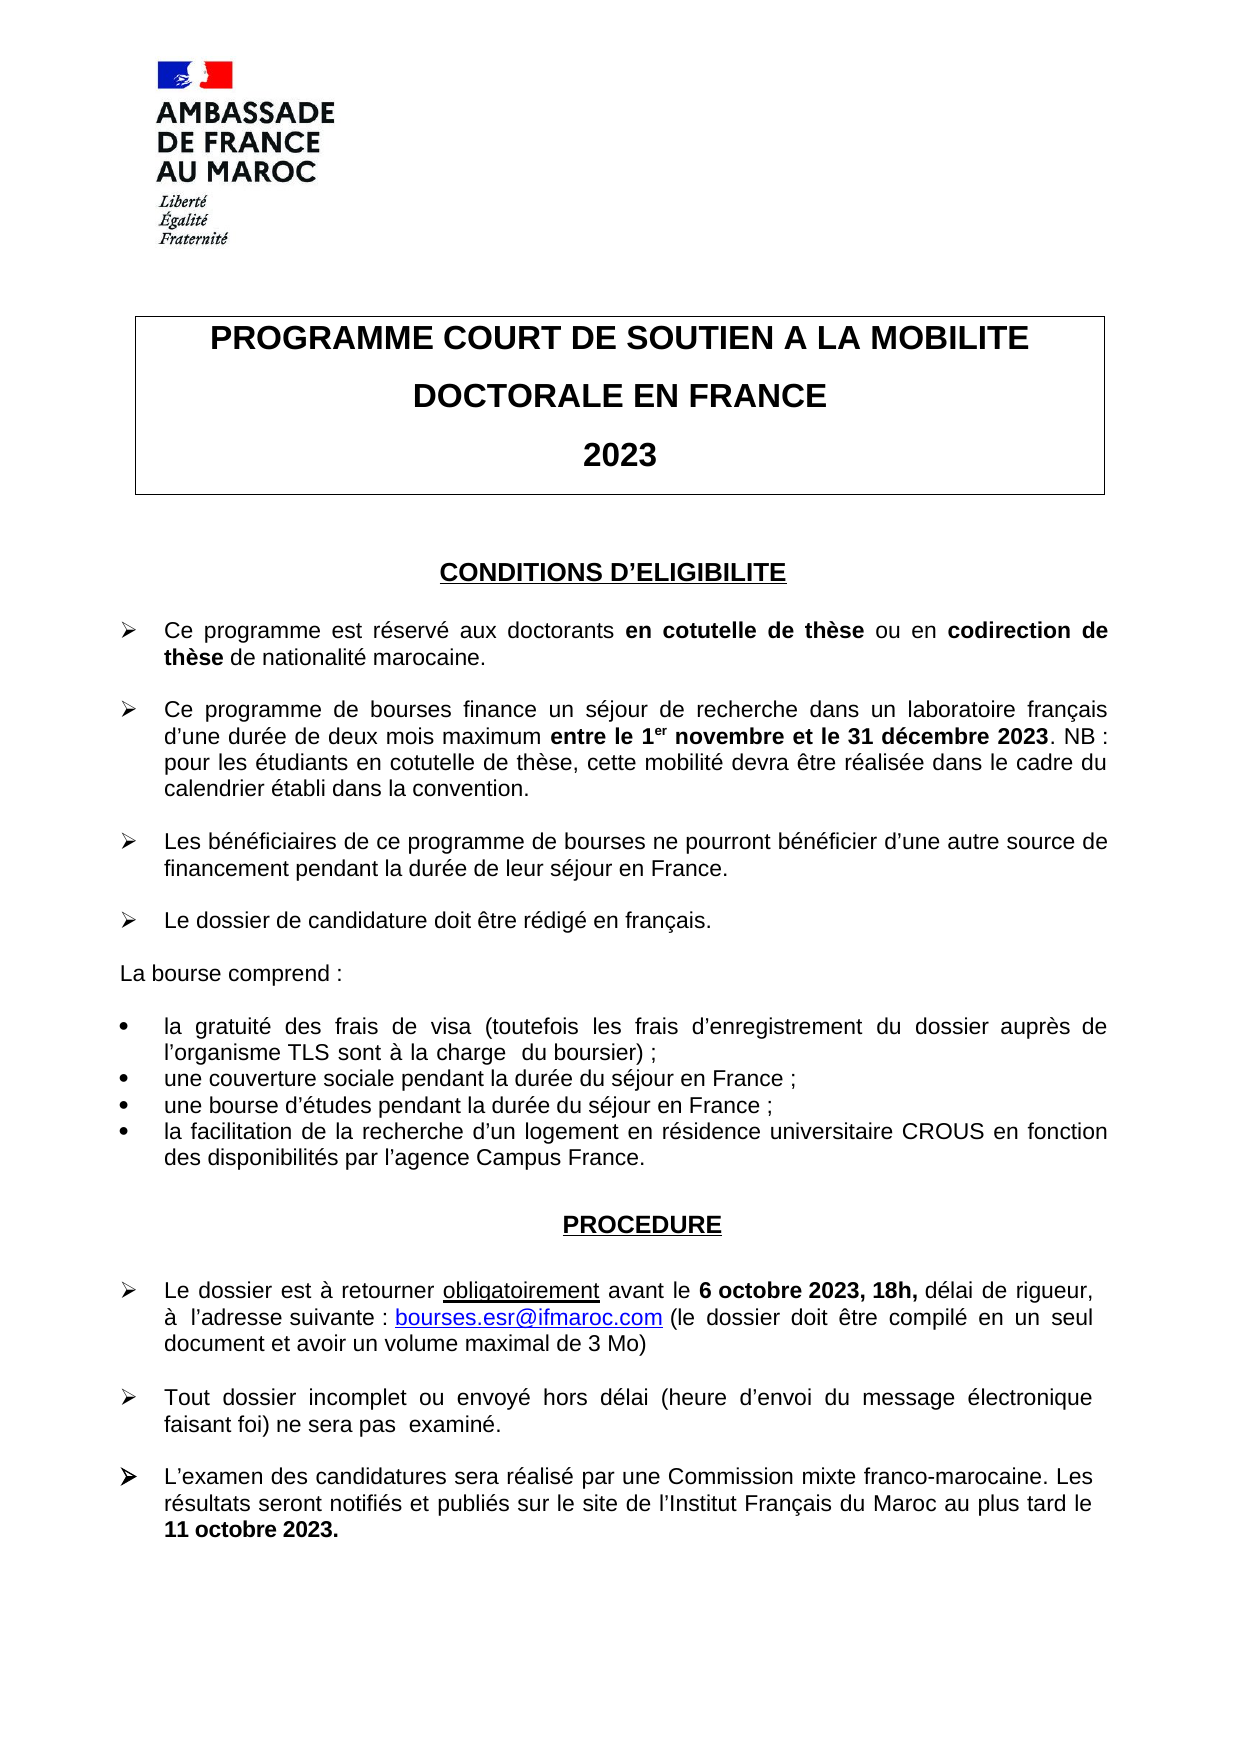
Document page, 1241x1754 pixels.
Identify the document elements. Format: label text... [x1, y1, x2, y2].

list une bourse d’études pendant la durée du séjour en France ; [119, 1092, 1108, 1118]
list Les bénéficiaires de ce programme de bourses ne pourront bénéficier d’une autre source de financement pendant la durée de leur séjour en France. [119, 828, 1108, 881]
text CONDITIONS D’ELIGIBILITE [60, 557, 1165, 587]
text La bourse comprend : [119, 960, 1108, 986]
list Ce programme de bourses finance un séjour de recherche dans un laboratoire français d’une durée de deux mois maximum entre le 1er novembre et le 31 décembre 2023. NB : pour les étudiants en cotutelle de thèse, cette mobilité devra être réalisée dans le cadre du calendrier établi dans la convention. [119, 696, 1108, 802]
list la facilitation de la recherche d’un logement en résidence universitaire CROUS en fonction des disponibilités par l’agence Campus France. [119, 1118, 1108, 1171]
text PROCEDURE [119, 1210, 1165, 1239]
list Tout dossier incomplet ou envoyé hors délai (heure d’envoi du message électronique faisant foi) ne sera pas examiné. [119, 1384, 1094, 1437]
picture [131, 56, 473, 249]
list L’examen des candidatures sera réalisé par une Commission mixte franco-marocaine. Les résultats seront notifiés et publiés sur le site de l’Institut Français du Maroc au plus tard le 11 octobre 2023. [119, 1463, 1094, 1542]
list Ce programme est réservé aux doctorants en cotutelle de thèse ou en codirection de thèse de nationalité marocaine. [119, 617, 1108, 670]
list la gratuité des frais de visa (toutefois les frais d’enregistrement du dossier auprès de l’organisme TLS sont à la charge du boursier) ; [119, 1013, 1108, 1065]
list une couverture sociale pendant la durée du séjour en France ; [119, 1065, 1108, 1092]
list Le dossier de candidature doit être rédigé en français. [119, 907, 1108, 933]
list Le dossier est à retourner obligatoirement avant le 6 octobre 2023, 18h, délai de rigueur, à l’adresse suivante : bourses.esr@ifmaroc.com (le dossier doit être compilé en un seul document et avoir un volume maximal de 3 Mo) [119, 1277, 1094, 1357]
